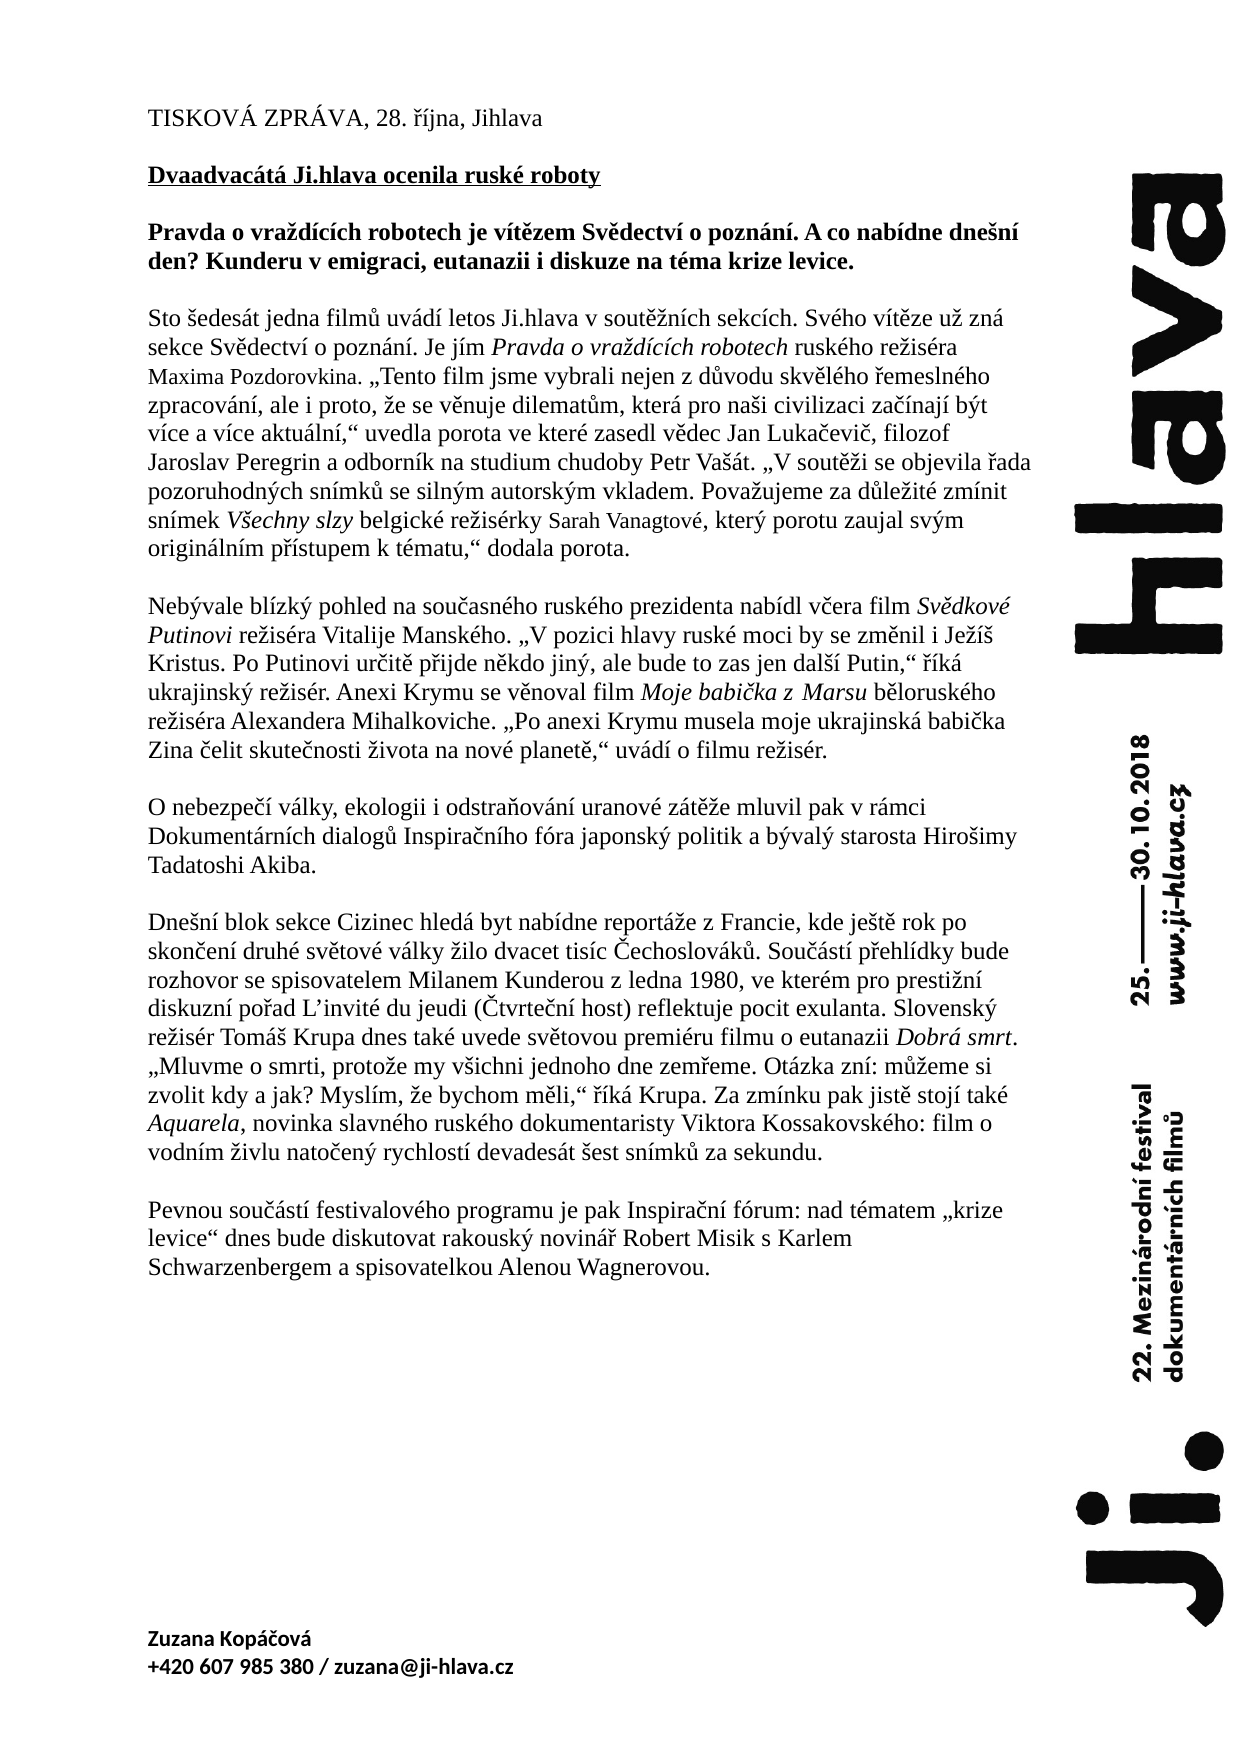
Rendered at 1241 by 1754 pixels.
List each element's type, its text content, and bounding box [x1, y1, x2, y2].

text Dvaadvacátá Ji.hlava ocenila ruské roboty [148, 160, 1034, 188]
text Dnešní blok sekce Cizinec hledá byt nabídne reportáže z Francie, kde ještě rok po skončení druhé světové války žilo dvacet tisíc Čechoslováků. Součástí přehlídky bude rozhovor se spisovatelem Milanem Kunderou z ledna 1980, ve kterém pro prestižní diskuzní pořad L’invité du jeudi (Čtvrteční host) reflektuje pocit exulanta. Slovenský režisér Tomáš Krupa dnes také uvede světovou premiéru filmu o eutanazii Dobrá smrt. „Mluvme o smrti, protože my všichni jednoho dne zemřeme. Otázka zní: můžeme si zvolit kdy a jak? Myslím, že bychom měli,“ říká Krupa. Za zmínku pak jistě stojí také Aquarela, novinka slavného ruského dokumentaristy Viktora Kossakovského: film o vodním živlu natočený rychlostí devadesát šest snímků za sekundu. [148, 907, 1034, 1166]
text Pravda o vraždících robotech je vítězem Svědectví o poznání. A co nabídne dnešní den? Kunderu v emigraci, eutanazii i diskuze na téma krize levice. [148, 217, 1034, 275]
picture [1063, 164, 1240, 1640]
text Pevnou součástí festivalového programu je pak Inspirační fórum: nad tématem „krize levice“ dnes bude diskutovat rakouský novinář Robert Misik s Karlem Schwarzenbergem a spisovatelkou Alenou Wagnerovou. [148, 1195, 1034, 1281]
text O nebezpečí války, ekologii i odstraňování uranové zátěže mluvil pak v rámci Dokumentárních dialogů Inspiračního fóra japonský politik a bývalý starosta Hirošimy Tadatoshi Akiba. [148, 792, 1034, 878]
text Nebývale blízký pohled na současného ruského prezidenta nabídl včera film Svědkové Putinovi režiséra Vitalije Manského. „V pozici hlavy ruské moci by se změnil i Ježíš Kristus. Po Putinovi určitě přijde někdo jiný, ale bude to zas jen další Putin,“ říká ukrajinský režisér. Anexi Krymu se věnoval film Moje babička z Marsu běloruského režiséra Alexandera Mihalkoviche. „Po anexi Krymu musela moje ukrajinská babička Zina čelit skutečnosti života na nové planetě,“ uvádí o filmu režisér. [148, 591, 1034, 763]
text Sto šedesát jedna filmů uvádí letos Ji.hlava v soutěžních sekcích. Svého vítěze už zná sekce Svědectví o poznání. Je jím Pravda o vraždících robotech ruského režiséra Maxima Pozdorovkina. „Tento film jsme vybrali nejen z důvodu skvělého řemeslného zpracování, ale i proto, že se věnuje dilematům, která pro naši civilizaci začínají být více a více aktuální,“ uvedla porota ve které zasedl vědec Jan Lukačevič, filozof Jaroslav Peregrin a odborník na studium chudoby Petr Vašát. „V soutěži se objevila řada pozoruhodných snímků se silným autorským vkladem. Považujeme za důležité zmínit snímek Všechny slzy belgické režisérky Sarah Vanagtové, který porotu zaujal svým originálním přístupem k tématu,“ dodala porota. [148, 303, 1034, 562]
